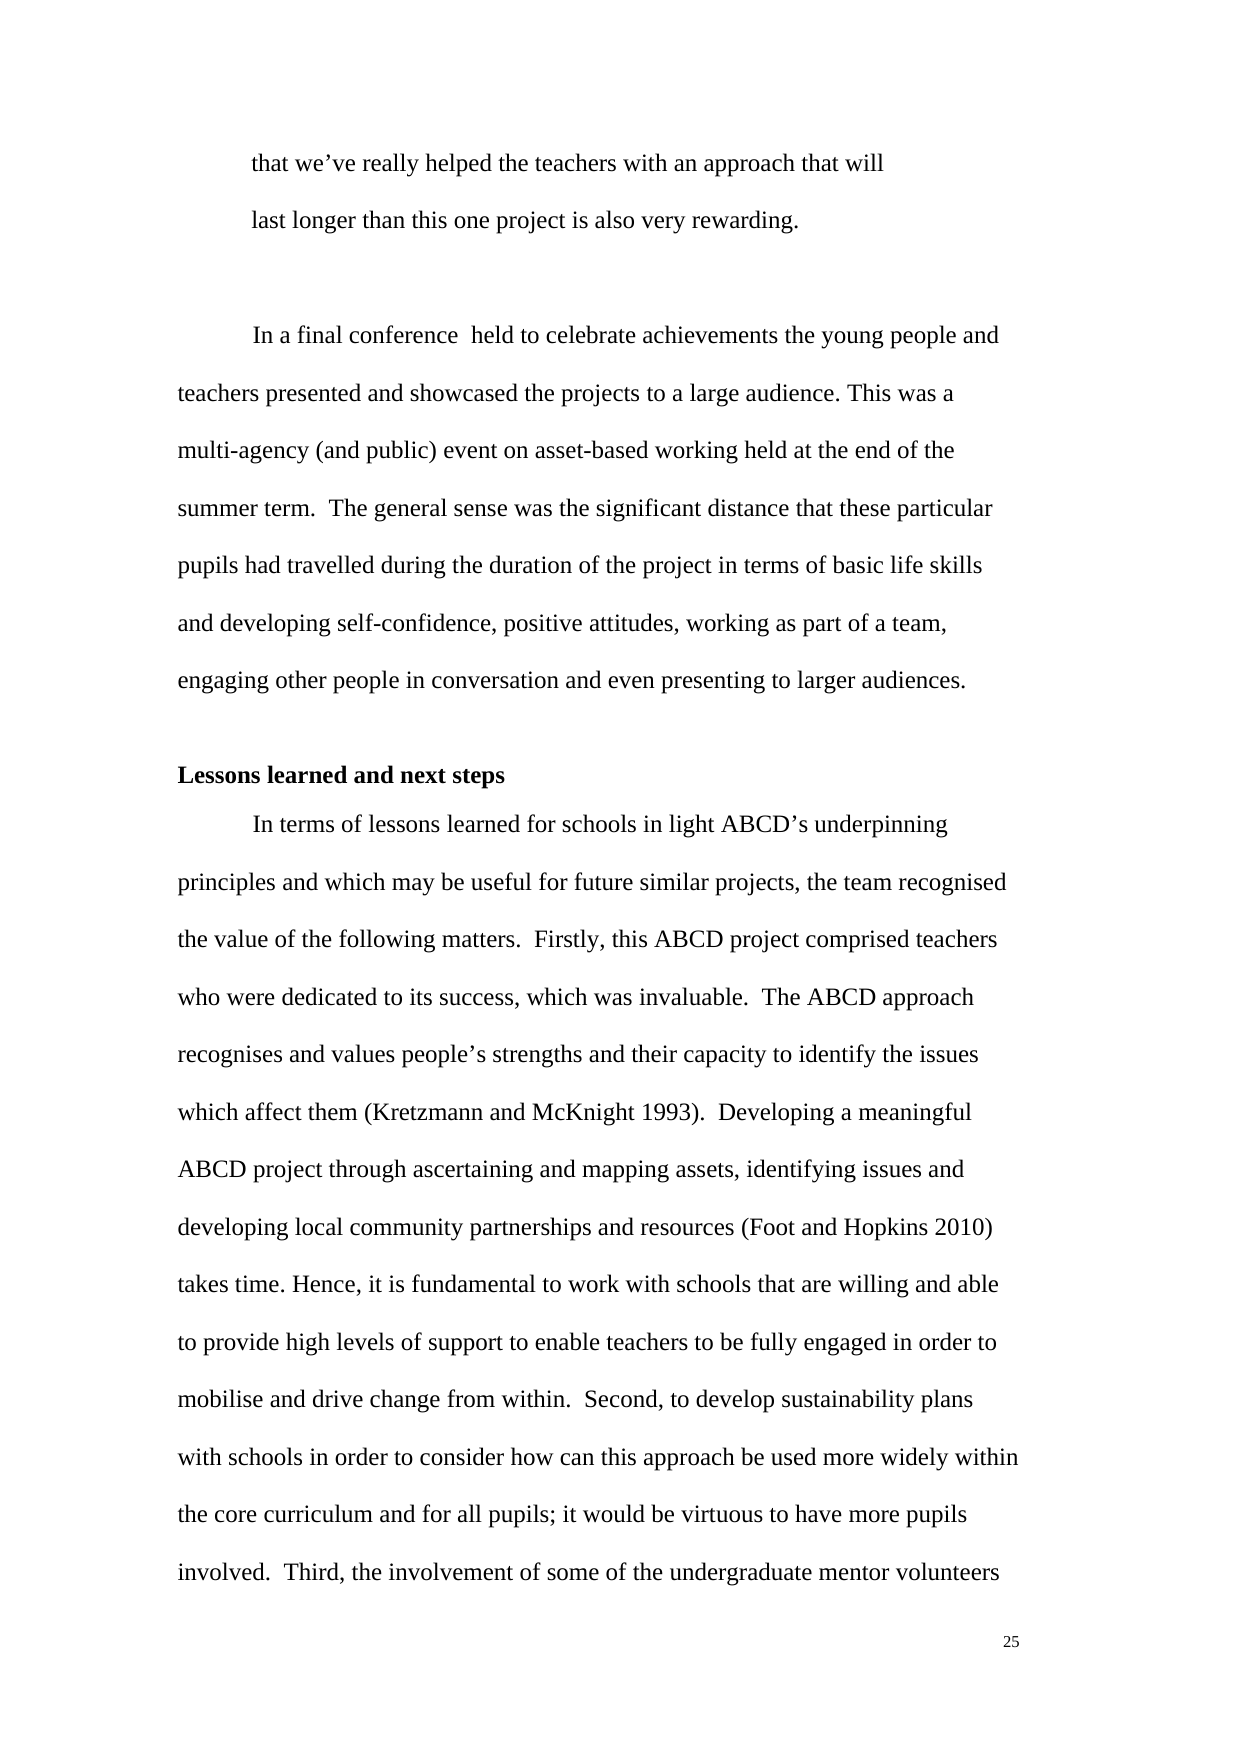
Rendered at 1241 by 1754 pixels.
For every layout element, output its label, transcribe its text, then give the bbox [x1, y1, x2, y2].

text In a final conference held to celebrate achievements the young people and teachers presented and showcased the projects to a large audience. This was a multi-agency (and public) event on asset-based working held at the end of the summer term. The general sense was the significant distance that these particular pupils had travelled during the duration of the project in terms of basic life skills and developing self-confidence, positive attitudes, working as part of a team, engaging other people in conversation and even presenting to larger audiences. [177, 320, 1019, 694]
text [177, 809, 1019, 1586]
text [251, 148, 917, 234]
subtitle Lessons learned and next steps [177, 760, 960, 789]
